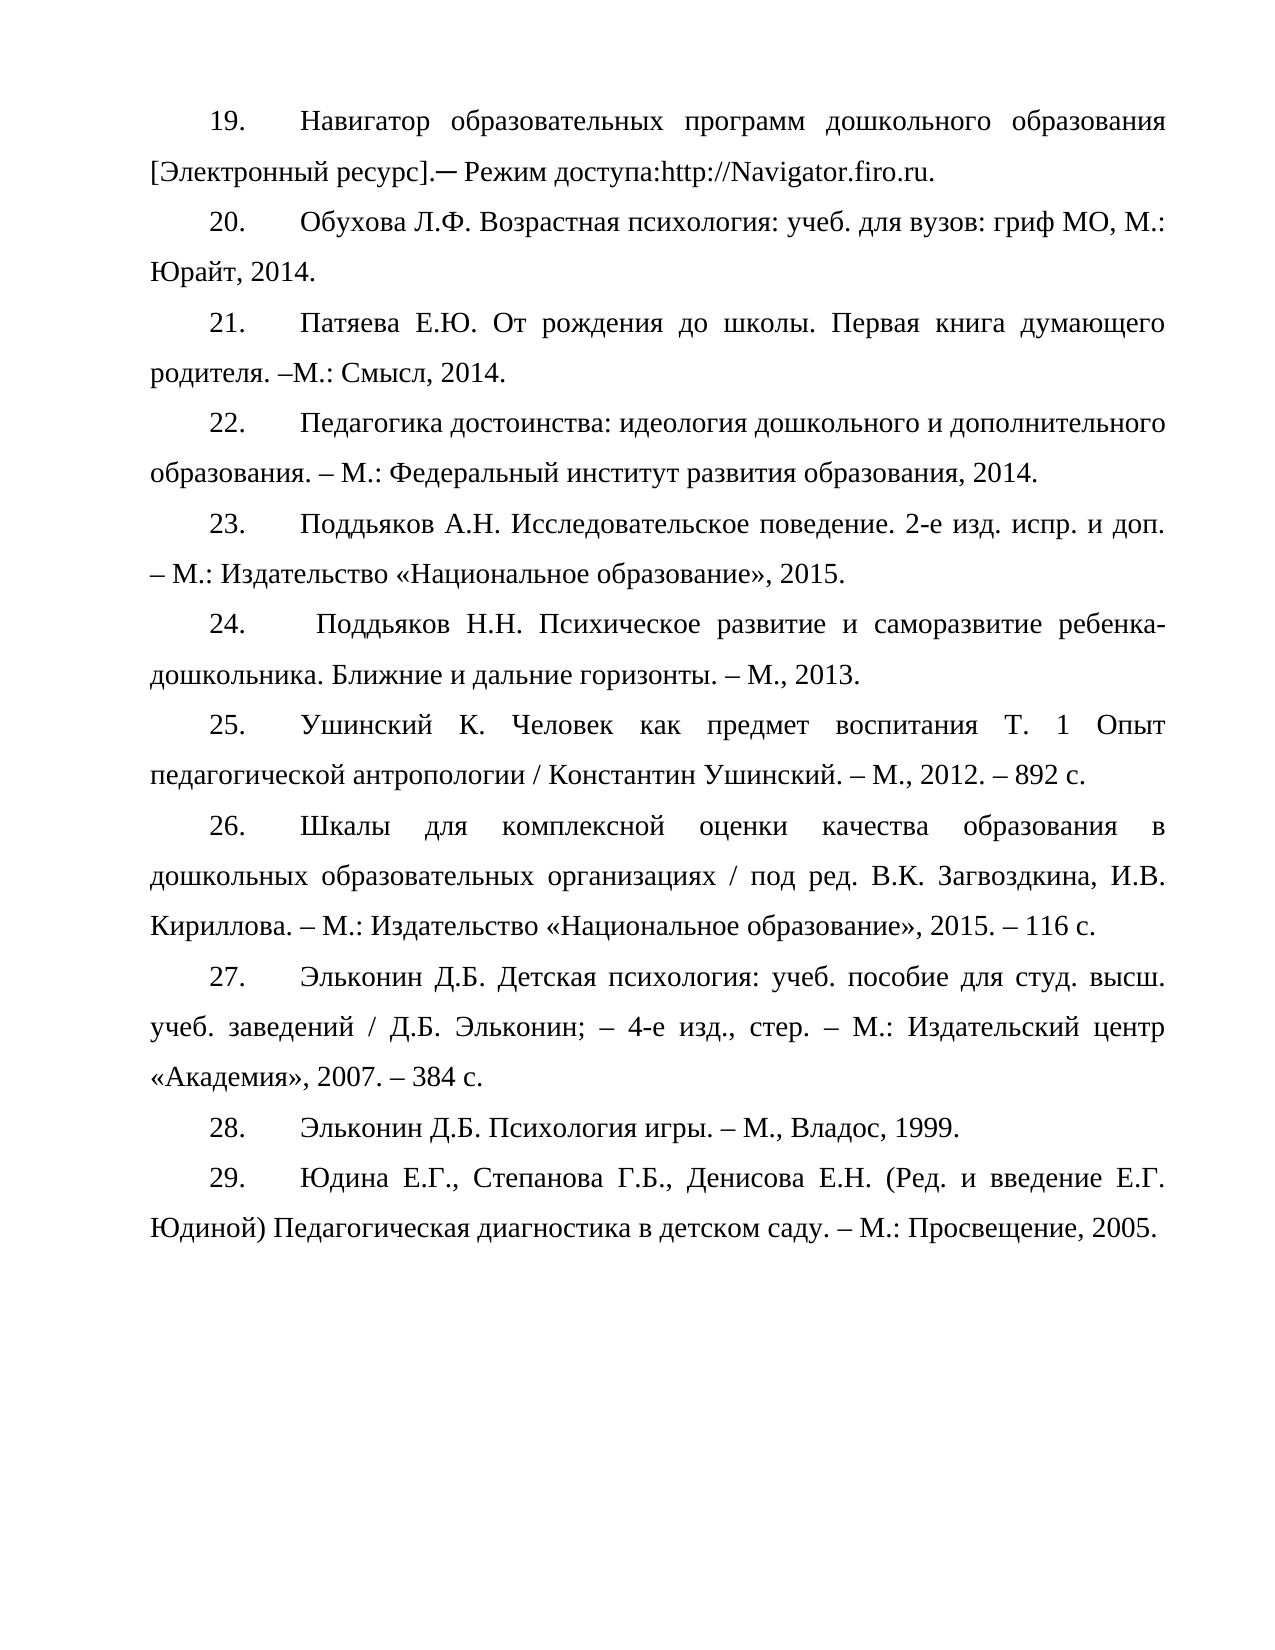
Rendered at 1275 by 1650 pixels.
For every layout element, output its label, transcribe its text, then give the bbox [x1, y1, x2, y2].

list Патяева Е.Ю. От рождения до школы. Первая книга думающего родителя. –М.: Смысл, 2014. [150, 305, 1167, 388]
list Навигатор образовательных программ дошкольного образования [Электронный ресурс].─ Режим доступа:http://Navigator.firo.ru. [150, 103, 1167, 187]
list Эльконин Д.Б. Детская психология: учеб. пособие для студ. высш. учеб. заведений / Д.Б. Эльконин; – 4-е изд., стер. – М.: Издательский центр «Академия», 2007. – 384 с. [150, 959, 1167, 1093]
list Педагогика достоинства: идеология дошкольного и дополнительного образования. – М.: Федеральный институт развития образования, 2014. [150, 405, 1167, 489]
list Шкалы для комплексной оценки качества образования в дошкольных образовательных организациях / под ред. В.К. Загвоздкина, И.В. Кириллова. – М.: Издательство «Национальное образование», 2015. – 116 с. [150, 808, 1167, 942]
list Ушинский К. Человек как предмет воспитания Т. 1 Опыт педагогической антропологии / Константин Ушинский. – М., 2012. – 892 с. [150, 707, 1167, 791]
list Поддьяков А.Н. Исследовательское поведение. 2-е изд. испр. и доп. – М.: Издательство «Национальное образование», 2015. [150, 506, 1167, 590]
list Поддьяков Н.Н. Психическое развитие и саморазвитие ребенка-дошкольника. Ближние и дальние горизонты. – М., 2013. [150, 607, 1167, 690]
list Юдина Е.Г., Степанова Г.Б., Денисова Е.Н. (Ред. и введение Е.Г. Юдиной) Педагогическая диагностика в детском саду. – М.: Просвещение, 2005. [150, 1160, 1167, 1244]
list Эльконин Д.Б. Психология игры. – М., Владос, 1999. [150, 1110, 1167, 1143]
list Обухова Л.Ф. Возрастная психология: учеб. для вузов: гриф МО, М.: Юрайт, 2014. [150, 204, 1167, 288]
